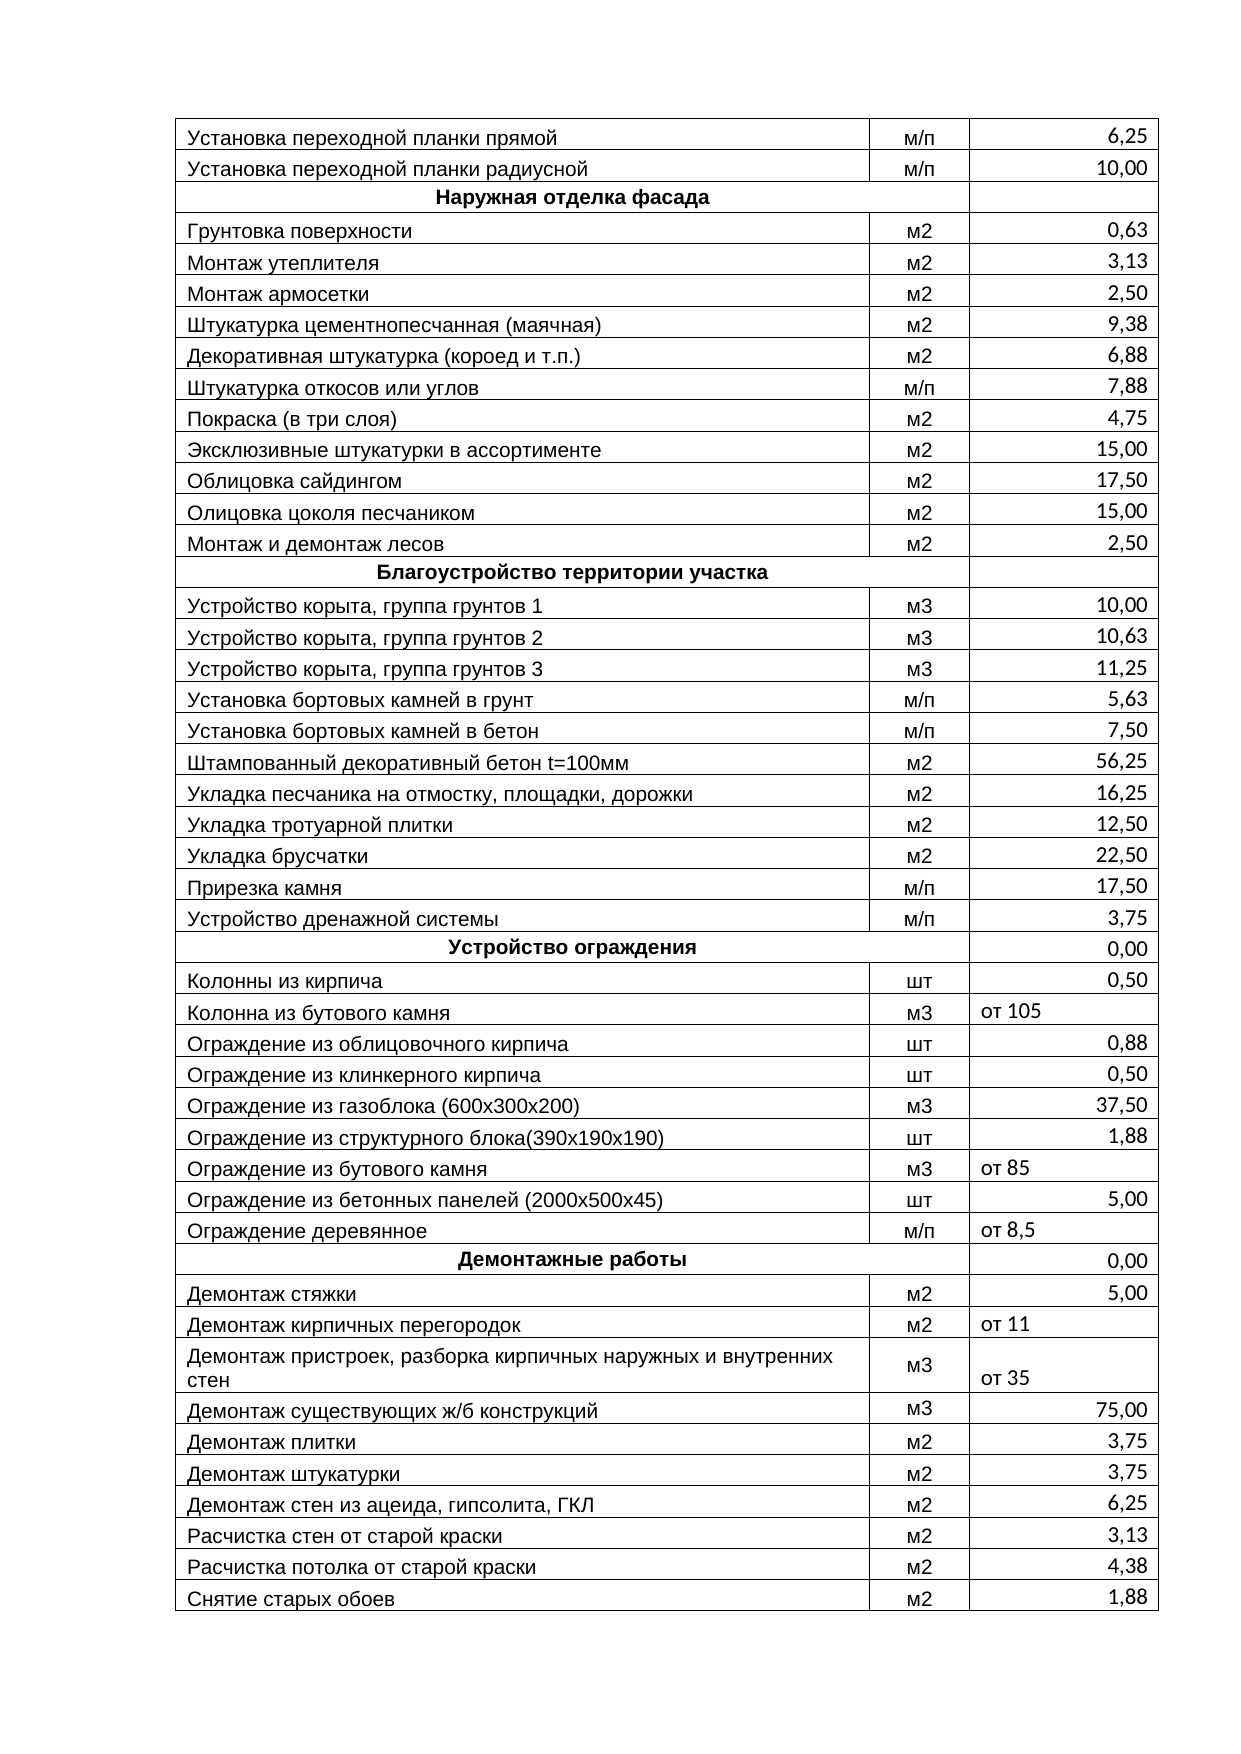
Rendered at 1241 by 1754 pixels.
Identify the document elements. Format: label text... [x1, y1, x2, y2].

table_cell м2 [870, 525, 969, 556]
table_cell м2 [870, 1424, 969, 1454]
table_cell Демонтаж пристроек, разборка кирпичных наружных и внутренних стен [176, 1338, 869, 1392]
table_cell м2 [870, 244, 969, 274]
table_cell м2 [870, 1549, 969, 1579]
table_cell 1,88 [970, 1119, 1158, 1149]
table_cell [970, 557, 1158, 587]
table_cell 10,00 [970, 150, 1158, 181]
table_cell Благоустройство территории участка [176, 557, 969, 587]
table_cell 3,13 [970, 1518, 1158, 1548]
table_cell м2 [870, 275, 969, 306]
table_cell Колонны из кирпича [176, 963, 869, 993]
table_cell Расчистка потолка от старой краски [176, 1549, 869, 1579]
table_cell 56,25 [970, 744, 1158, 774]
table_cell Штукатурка цементнопесчанная (маячная) [176, 307, 869, 337]
table_cell Устройство ограждения [176, 932, 969, 962]
table_cell Снятие старых обоев [176, 1580, 869, 1610]
table_cell м2 [870, 807, 969, 837]
table_cell м/п [870, 869, 969, 899]
table_cell м2 [870, 463, 969, 493]
table_cell м3 [870, 588, 969, 618]
table_cell 9,38 [970, 307, 1158, 337]
table_cell м2 [870, 494, 969, 524]
table_cell м2 [870, 1307, 969, 1337]
table_cell м2 [870, 338, 969, 368]
table_cell Ограждение из клинкерного кирпича [176, 1057, 869, 1087]
table_cell 6,88 [970, 338, 1158, 368]
table_cell Устройство дренажной системы [176, 900, 869, 931]
table_cell 2,50 [970, 275, 1158, 306]
table_cell Устройство корыта, группа грунтов 3 [176, 650, 869, 681]
table_cell 1,88 [970, 1580, 1158, 1610]
table_cell Штукатурка откосов или углов [176, 369, 869, 399]
table_cell 4,38 [970, 1549, 1158, 1579]
table_cell от 11 [970, 1307, 1158, 1337]
table_cell м3 [870, 650, 969, 681]
table_cell Демонтажные работы [176, 1244, 969, 1274]
table_cell Установка переходной планки радиусной [176, 150, 869, 181]
table_cell м3 [870, 1088, 969, 1118]
table_cell [970, 182, 1158, 212]
table_cell м2 [870, 1486, 969, 1517]
table_cell Ограждение из структурного блока(390х190х190) [176, 1119, 869, 1149]
table_cell м/п [870, 369, 969, 399]
table_cell от 35 [970, 1338, 1158, 1392]
table_cell м2 [870, 307, 969, 337]
table_cell Наружная отделка фасада [176, 182, 969, 212]
table_cell Устройство корыта, группа грунтов 1 [176, 588, 869, 618]
table_cell м/п [870, 682, 969, 712]
table_cell 6,25 [970, 1486, 1158, 1517]
table_cell Облицовка сайдингом [176, 463, 869, 493]
table_cell шт [870, 1057, 969, 1087]
table_cell Установка бортовых камней в грунт [176, 682, 869, 712]
table_cell Демонтаж плитки [176, 1424, 869, 1454]
table_cell 5,00 [970, 1275, 1158, 1306]
table_cell Укладка песчаника на отмостку, площадки, дорожки [176, 775, 869, 806]
table_cell 17,50 [970, 869, 1158, 899]
table_cell шт [870, 1025, 969, 1056]
table_cell м/п [870, 150, 969, 181]
table_cell м2 [870, 744, 969, 774]
table_cell 0,50 [970, 963, 1158, 993]
table_cell Олицовка цоколя песчаником [176, 494, 869, 524]
table_cell шт [870, 963, 969, 993]
table_cell Колонна из бутового камня [176, 994, 869, 1024]
table_cell Укладка тротуарной плитки [176, 807, 869, 837]
table_cell 75,00 [970, 1393, 1158, 1423]
table_cell м2 [870, 213, 969, 243]
table_cell м/п [870, 713, 969, 743]
table_cell Демонтаж кирпичных перегородок [176, 1307, 869, 1337]
table_cell 5,63 [970, 682, 1158, 712]
table_cell Устройство корыта, группа грунтов 2 [176, 619, 869, 649]
table_cell 0,50 [970, 1057, 1158, 1087]
table_cell м3 [870, 619, 969, 649]
table_cell Ограждение из облицовочного кирпича [176, 1025, 869, 1056]
table_cell Демонтаж существующих ж/б конструкций [176, 1393, 869, 1423]
table_cell Установка переходной планки прямой [176, 119, 869, 149]
table_cell 3,75 [970, 900, 1158, 931]
table_cell м/п [870, 900, 969, 931]
table_cell 11,25 [970, 650, 1158, 681]
table_cell Эксклюзивные штукатурки в ассортименте [176, 432, 869, 462]
table_cell Прирезка камня [176, 869, 869, 899]
table_cell 0,63 [970, 213, 1158, 243]
table_cell Грунтовка поверхности [176, 213, 869, 243]
table_cell 0,00 [970, 932, 1158, 962]
table_cell м2 [870, 400, 969, 431]
table_cell м/п [870, 119, 969, 149]
table_cell 6,25 [970, 119, 1158, 149]
table_cell м3 [870, 1393, 969, 1423]
table_cell м2 [870, 1455, 969, 1485]
table_cell от 105 [970, 994, 1158, 1024]
table_cell Демонтаж штукатурки [176, 1455, 869, 1485]
table_cell 3,75 [970, 1424, 1158, 1454]
table_cell Расчистка стен от старой краски [176, 1518, 869, 1548]
table_cell от 8,5 [970, 1213, 1158, 1243]
table_cell 10,63 [970, 619, 1158, 649]
table_cell м2 [870, 775, 969, 806]
table_cell шт [870, 1119, 969, 1149]
table_cell м2 [870, 432, 969, 462]
table_cell м2 [870, 838, 969, 868]
table_cell 17,50 [970, 463, 1158, 493]
table_cell м3 [870, 1150, 969, 1181]
table_cell Ограждение деревянное [176, 1213, 869, 1243]
table_cell 0,88 [970, 1025, 1158, 1056]
table_cell 12,50 [970, 807, 1158, 837]
table_cell 16,25 [970, 775, 1158, 806]
table_cell Демонтаж cтяжки [176, 1275, 869, 1306]
table_cell 3,13 [970, 244, 1158, 274]
table_cell шт [870, 1182, 969, 1212]
table_cell 4,75 [970, 400, 1158, 431]
table_cell 22,50 [970, 838, 1158, 868]
table_cell 7,50 [970, 713, 1158, 743]
table_cell Декоративная штукатурка (короед и т.п.) [176, 338, 869, 368]
table_cell 5,00 [970, 1182, 1158, 1212]
table_cell м2 [870, 1580, 969, 1610]
table_cell м2 [870, 1275, 969, 1306]
table_cell Ограждение из газоблока (600х300х200) [176, 1088, 869, 1118]
table_cell 3,75 [970, 1455, 1158, 1485]
table_cell 0,00 [970, 1244, 1158, 1274]
table_cell Демонтаж стен из ацеида, гипсолита, ГКЛ [176, 1486, 869, 1517]
table_cell 7,88 [970, 369, 1158, 399]
table_cell от 85 [970, 1150, 1158, 1181]
table_cell Монтаж утеплителя [176, 244, 869, 274]
table_cell Штампованный декоративный бетон t=100мм [176, 744, 869, 774]
table_cell м3 [870, 1338, 969, 1392]
table_cell Укладка брусчатки [176, 838, 869, 868]
table_cell Монтаж и демонтаж лесов [176, 525, 869, 556]
table_cell Покраска (в три слоя) [176, 400, 869, 431]
table_cell м3 [870, 994, 969, 1024]
table_cell 15,00 [970, 432, 1158, 462]
table_cell Монтаж армосетки [176, 275, 869, 306]
table_cell 2,50 [970, 525, 1158, 556]
table_cell Ограждение из бутового камня [176, 1150, 869, 1181]
table_cell Ограждение из бетонных панелей (2000х500х45) [176, 1182, 869, 1212]
table_cell 10,00 [970, 588, 1158, 618]
table_cell м/п [870, 1213, 969, 1243]
table_cell Установка бортовых камней в бетон [176, 713, 869, 743]
table_cell м2 [870, 1518, 969, 1548]
table_cell 15,00 [970, 494, 1158, 524]
table_cell 37,50 [970, 1088, 1158, 1118]
